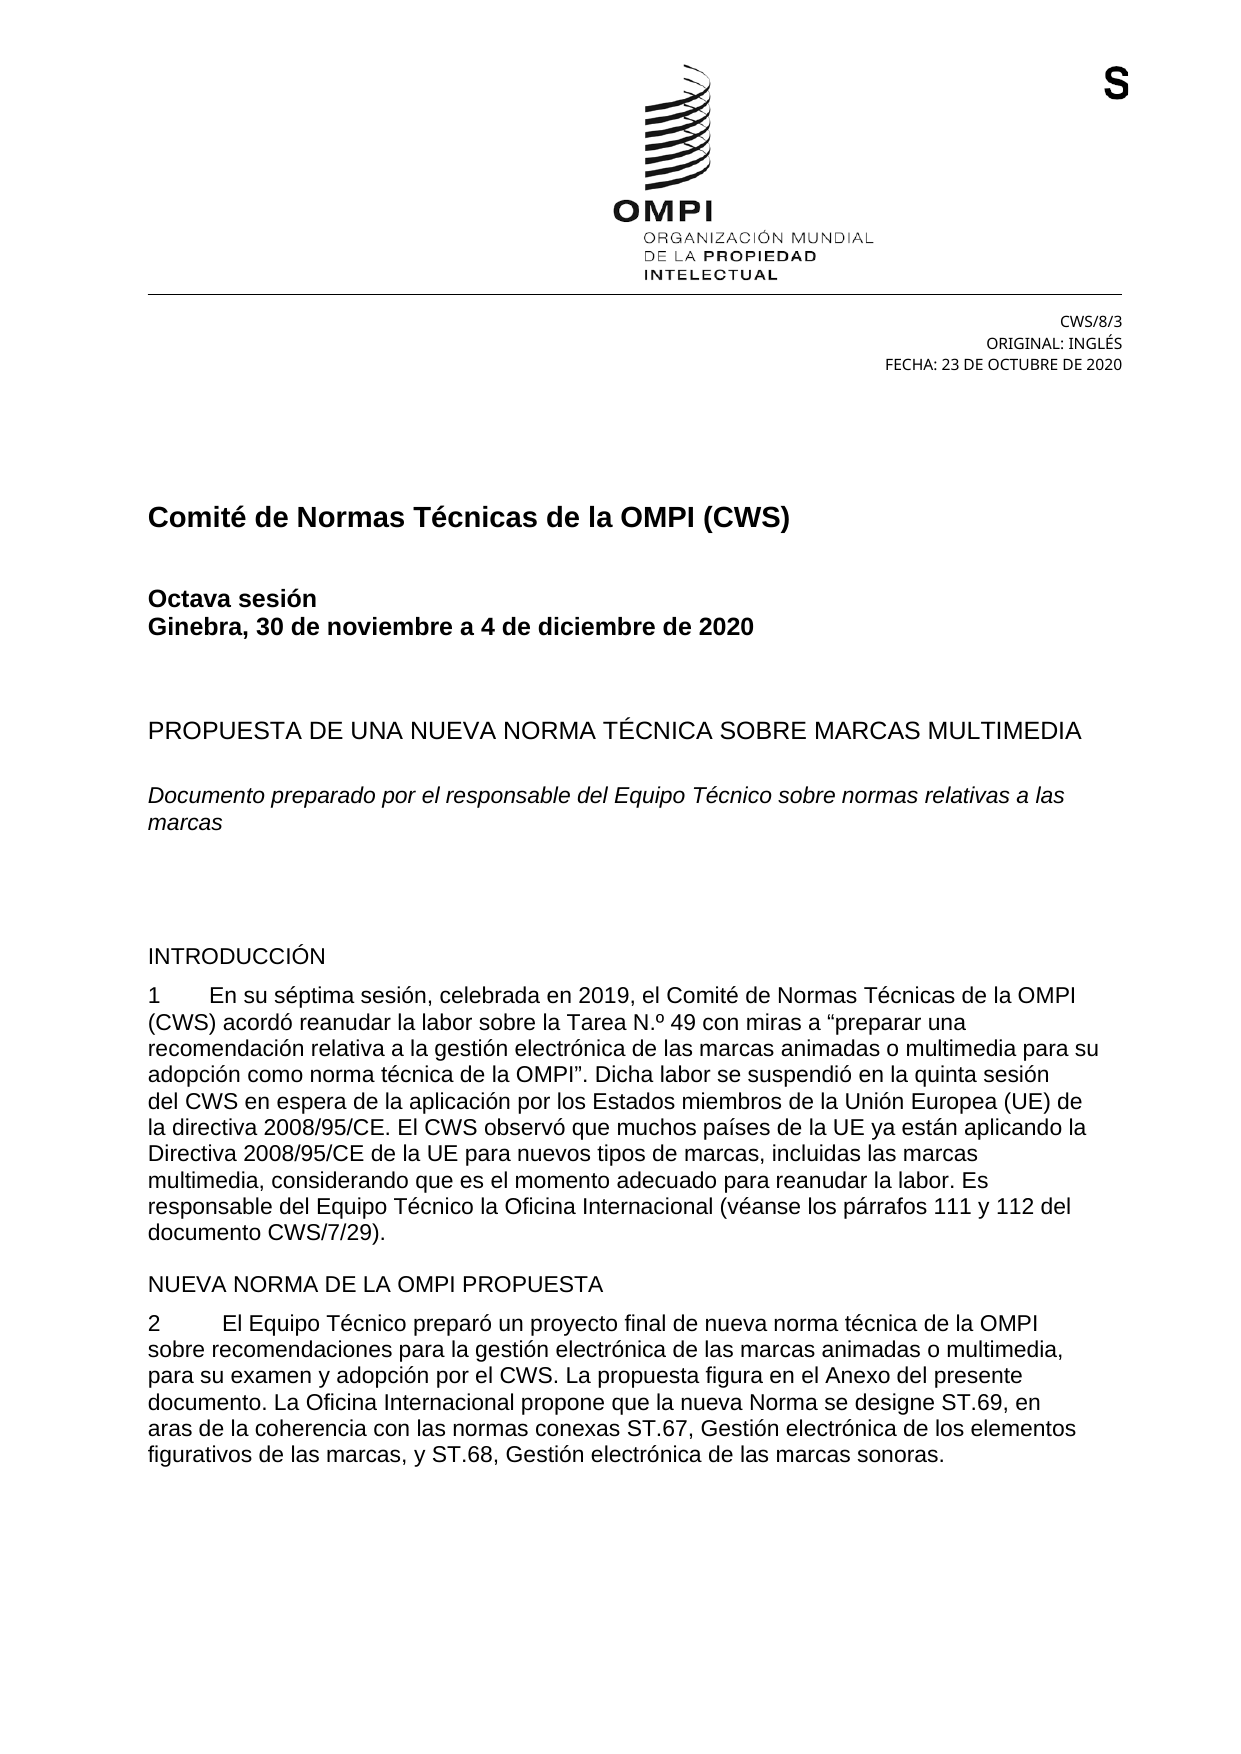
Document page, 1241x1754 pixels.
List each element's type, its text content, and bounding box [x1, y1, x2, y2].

text INTRODUCCIÓN [148, 943, 1122, 970]
text CWS/8/3 [148, 295, 1122, 332]
picture [611, 59, 1129, 281]
text Propuesta de una nueva norma técnica sobre marcas multimedia [148, 716, 1122, 745]
text fecha: 23 de octubre de 2020 [148, 354, 1122, 375]
text Octava sesión [148, 583, 1122, 612]
subtitle Comité de Normas Técnicas de la OMPI (CWS) [148, 500, 1122, 533]
text En su séptima sesión, celebrada en 2019, el Comité de Normas Técnicas de la OMPI (CWS) acordó reanudar la labor sobre la Tarea N.º 49 con miras a “preparar una recomendación relativa a la gestión electrónica de las marcas animadas o multimedia para su adopción como norma técnica de la OMPI”. Dicha labor se suspendió en la quinta sesión del CWS en espera de la aplicación por los Estados miembros de la Unión Europea (UE) de la directiva 2008/95/CE. El CWS observó que muchos países de la UE ya están aplicando la Directiva 2008/95/CE de la UE para nuevos tipos de marcas, incluidas las marcas multimedia, considerando que es el momento adecuado para reanudar la labor. Es responsable del Equipo Técnico la Oficina Internacional (véanse los párrafos 111 y 112 del documento CWS/7/29). [148, 982, 1101, 1246]
text El Equipo Técnico preparó un proyecto final de nueva norma técnica de la OMPI sobre recomendaciones para la gestión electrónica de las marcas animadas o multimedia, para su examen y adopción por el CWS. La propuesta figura en el Anexo del presente documento. La Oficina Internacional propone que la nueva Norma se designe ST.69, en aras de la coherencia con las normas conexas ST.67, Gestión electrónica de los elementos figurativos de las marcas, y ST.68, Gestión electrónica de las marcas sonoras. [148, 1309, 1078, 1468]
text ORIGINAL: Inglés [148, 332, 1122, 354]
text Documento preparado por el responsable del Equipo Técnico sobre normas relativas a las marcas [148, 782, 1122, 835]
text NUEVA NORMA DE LA OMPI PROPUESTA [148, 1271, 1122, 1297]
text Ginebra, 30 de noviembre a 4 de diciembre de 2020 [148, 612, 1122, 641]
